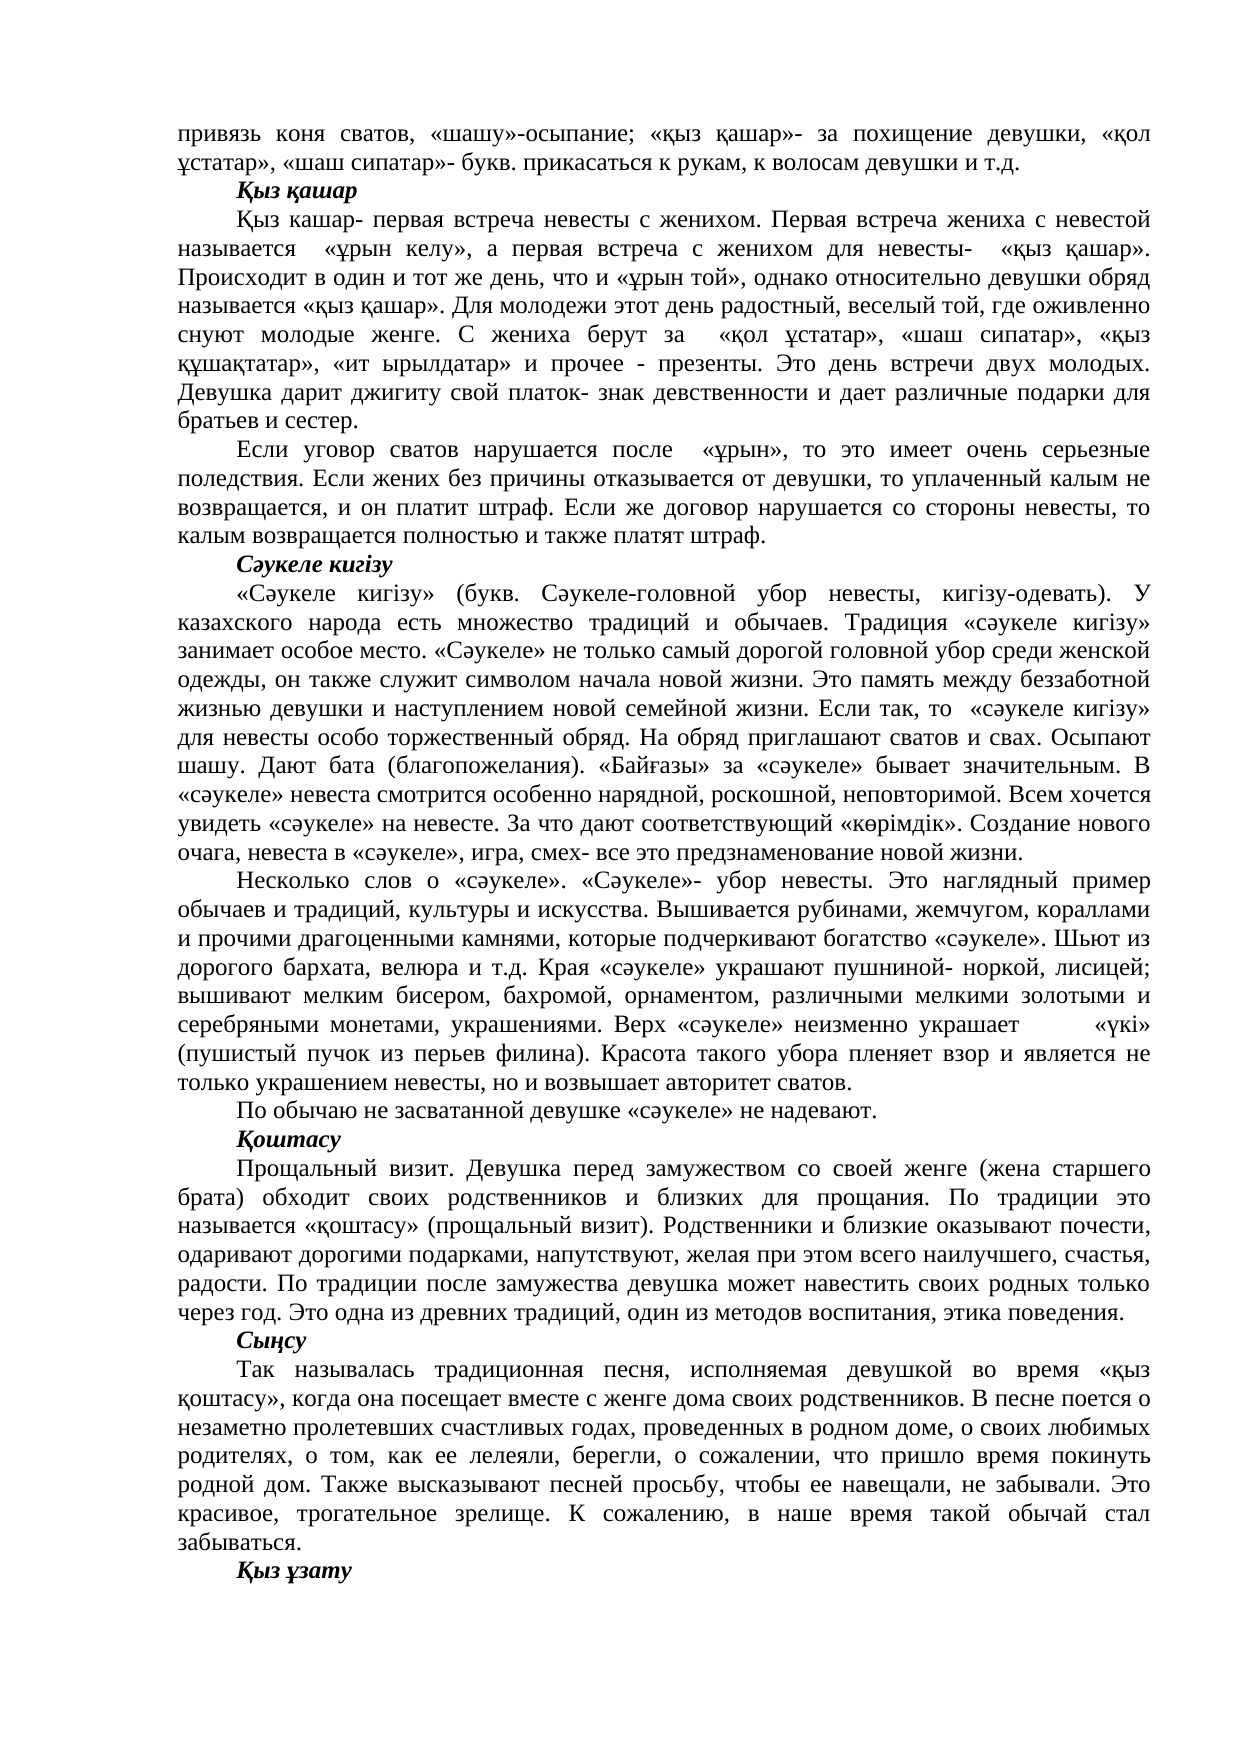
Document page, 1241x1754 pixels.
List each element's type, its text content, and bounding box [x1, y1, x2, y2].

text Сыңсу [177, 1326, 1152, 1354]
text Прощальный визит. Девушка перед замужеством со своей женге (жена старшего брата) обходит своих родственников и близких для прощания. По традиции это называется «қоштасу» (прощальный визит). Родственники и близкие оказывают почести, одаривают дорогими подарками, напутствуют, желая при этом всего наилучшего, счастья, радости. По традиции после замужества девушка может навестить своих родных только через год. Это одна из древних традиций, один из методов воспитания, этика поведения. [177, 1153, 1152, 1326]
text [177, 118, 1152, 176]
text Сәукеле кигізу [177, 549, 1152, 578]
text Так называлась традиционная песня, исполняемая девушкой во время «қыз қоштасу», когда она посещает вместе с женге дома своих родственников. В песне поется о незаметно пролетевших счастливых годах, проведенных в родном доме, о своих любимых родителях, о том, как ее лелеяли, берегли, о сожалении, что пришло время покинуть родной дом. Также высказывают песней просьбу, чтобы ее навещали, не забывали. Это красивое, трогательное зрелище. К сожалению, в наше время такой обычай стал забываться. [177, 1354, 1152, 1556]
text Если уговор сватов нарушается после «ұрын», то это имеет очень серьезные поледствия. Если жених без причины отказывается от девушки, то уплаченный калым не возвращается, и он платит штраф. Если же договор нарушается со стороны невесты, то калым возвращается полностью и также платят штраф. [177, 434, 1152, 549]
text Несколько слов о «сәукеле». «Сәукеле»- убор невесты. Это наглядный пример обычаев и традиций, культуры и искусства. Вышивается рубинами, жемчугом, кораллами и прочими драгоценными камнями, которые подчеркивают богатство «сәукеле». Шьют из дорогого бархата, велюра и т.д. Края «сәукеле» украшают пушниной- норкой, лисицей; вышивают мелким бисером, бахромой, орнаментом, различными мелкими золотыми и серебряными монетами, украшениями. Верх «сәукеле» неизменно украшает «үкі» (пушистый пучок из перьев филина). Красота такого убора пленяет взор и является не только украшением невесты, но и возвышает авторитет сватов. [177, 866, 1152, 1096]
text Қыз кашар- первая встреча невесты с женихом. Первая встреча жениха с невестой называется «ұрын келу», а первая встреча с женихом для невесты- «қыз қашар». Происходит в один и тот же день, что и «ұрын той», однако относительно девушки обряд называется «қыз қашар». Для молодежи этот день радостный, веселый той, где оживленно снуют молодые женге. С жениха берут за «қол ұстатар», «шаш сипатар», «қыз құшақтатар», «ит ырылдатар» и прочее - презенты. Это день встречи двух молодых. Девушка дарит джигиту свой платок- знак девственности и дает различные подарки для братьев и сестер. [177, 204, 1152, 434]
text По обычаю не засватанной девушке «сәукеле» не надевают. [177, 1096, 1152, 1124]
text Қоштасу [177, 1124, 1152, 1153]
text «Сәукеле кигізу» (букв. Сәукеле-головной убор невесты, кигізу-одевать). У казахского народа есть множество традиций и обычаев. Традиция «сәукеле кигізу» занимает особое место. «Сәукеле» не только самый дорогой головной убор среди женской одежды, он также служит символом начала новой жизни. Это память между беззаботной жизнью девушки и наступлением новой семейной жизни. Если так, то «сәукеле кигізу» для невесты особо торжественный обряд. На обряд приглашают сватов и свах. Осыпают шашу. Дают бата (благопожелания). «Байғазы» за «сәукеле» бывает значительным. В «сәукеле» невеста смотрится особенно нарядной, роскошной, неповторимой. Всем хочется увидеть «сәукеле» на невесте. За что дают соответствующий «көрімдік». Создание нового очага, невеста в «сәукеле», игра, смех- все это предзнаменование новой жизни. [177, 578, 1152, 866]
text Қыз ұзату [177, 1556, 1152, 1584]
text Қыз қашар [177, 176, 1152, 204]
